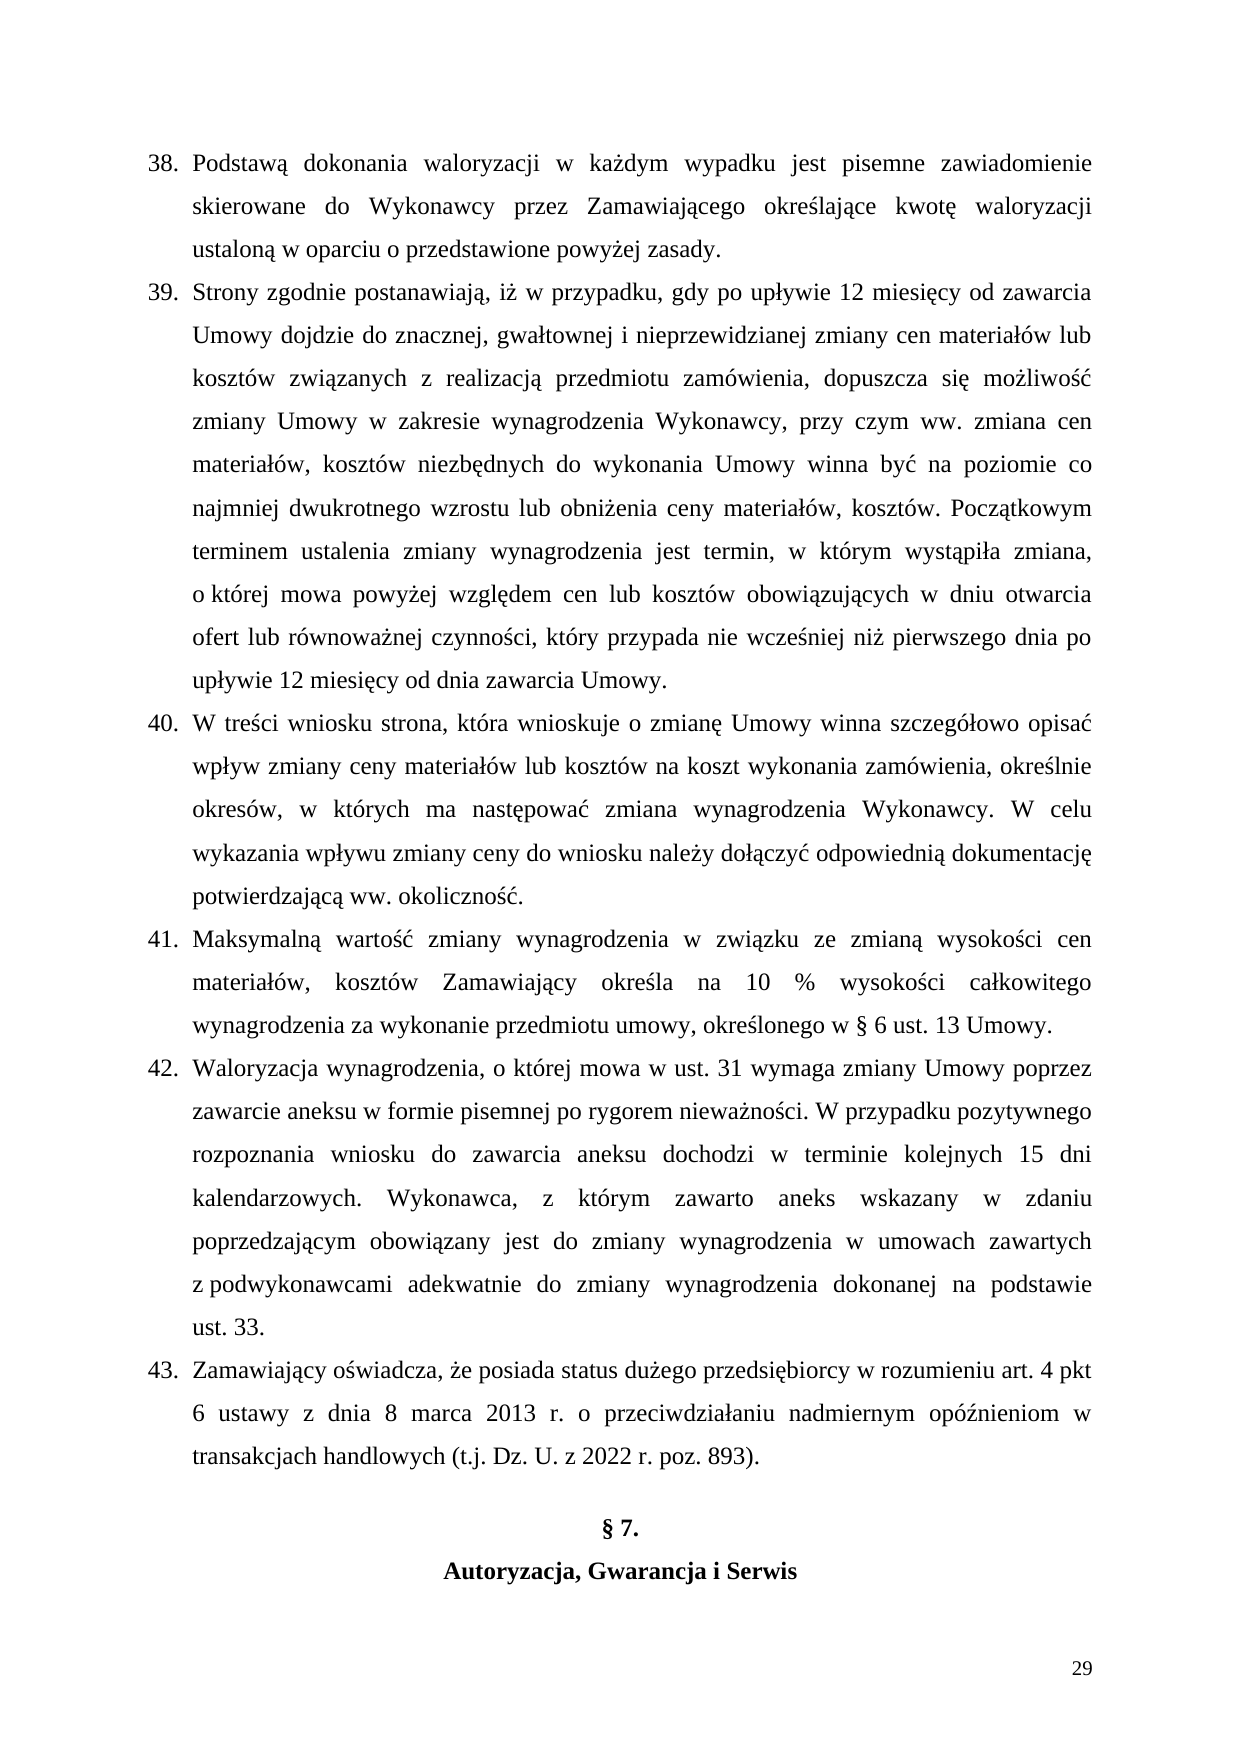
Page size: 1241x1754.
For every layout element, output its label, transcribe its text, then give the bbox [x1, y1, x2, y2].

list Podstawą dokonania waloryzacji w każdym wypadku jest pisemne zawiadomienie skierowane do Wykonawcy przez Zamawiającego określające kwotę waloryzacji ustaloną w oparciu o przedstawione powyżej zasady. [148, 148, 1093, 263]
list Strony zgodnie postanawiają, iż w przypadku, gdy po upływie 12 miesięcy od zawarcia Umowy dojdzie do znacznej, gwałtownej i nieprzewidzianej zmiany cen materiałów lub kosztów związanych z realizacją przedmiotu zamówienia, dopuszcza się możliwość zmiany Umowy w zakresie wynagrodzenia Wykonawcy, przy czym ww. zmiana cen materiałów, kosztów niezbędnych do wykonania Umowy winna być na poziomie co najmniej dwukrotnego wzrostu lub obniżenia ceny materiałów, kosztów. Początkowym terminem ustalenia zmiany wynagrodzenia jest termin, w którym wystąpiła zmiana, o której mowa powyżej względem cen lub kosztów obowiązujących w dniu otwarcia ofert lub równoważnej czynności, który przypada nie wcześniej niż pierwszego dnia po upływie 12 miesięcy od dnia zawarcia Umowy. [148, 277, 1093, 694]
list Zamawiający oświadcza, że posiada status dużego przedsiębiorcy w rozumieniu art. 4 pkt 6 ustawy z dnia 8 marca 2013 r. o przeciwdziałaniu nadmiernym opóźnieniom w transakcjach handlowych (t.j. Dz. U. z 2022 r. poz. 893). [148, 1355, 1093, 1470]
list Maksymalną wartość zmiany wynagrodzenia w związku ze zmianą wysokości cen materiałów, kosztów Zamawiający określa na 10 % wysokości całkowitego wynagrodzenia za wykonanie przedmiotu umowy, określonego w § 6 ust. 13 Umowy. [148, 924, 1093, 1039]
text Autoryzacja, Gwarancja i Serwis [148, 1556, 1093, 1585]
list Waloryzacja wynagrodzenia, o której mowa w ust. 31 wymaga zmiany Umowy poprzez zawarcie aneksu w formie pisemnej po rygorem nieważności. W przypadku pozytywnego rozpoznania wniosku do zawarcia aneksu dochodzi w terminie kolejnych 15 dni kalendarzowych. Wykonawca, z którym zawarto aneks wskazany w zdaniu poprzedzającym obowiązany jest do zmiany wynagrodzenia w umowach zawartych z podwykonawcami adekwatnie do zmiany wynagrodzenia dokonanej na podstawie ust. 33. [148, 1053, 1093, 1341]
text § 7. [148, 1513, 1093, 1542]
list W treści wniosku strona, która wnioskuje o zmianę Umowy winna szczegółowo opisać wpływ zmiany ceny materiałów lub kosztów na koszt wykonania zamówienia, określnie okresów, w których ma następować zmiana wynagrodzenia Wykonawcy. W celu wykazania wpływu zmiany ceny do wniosku należy dołączyć odpowiednią dokumentację potwierdzającą ww. okoliczność. [148, 708, 1093, 909]
